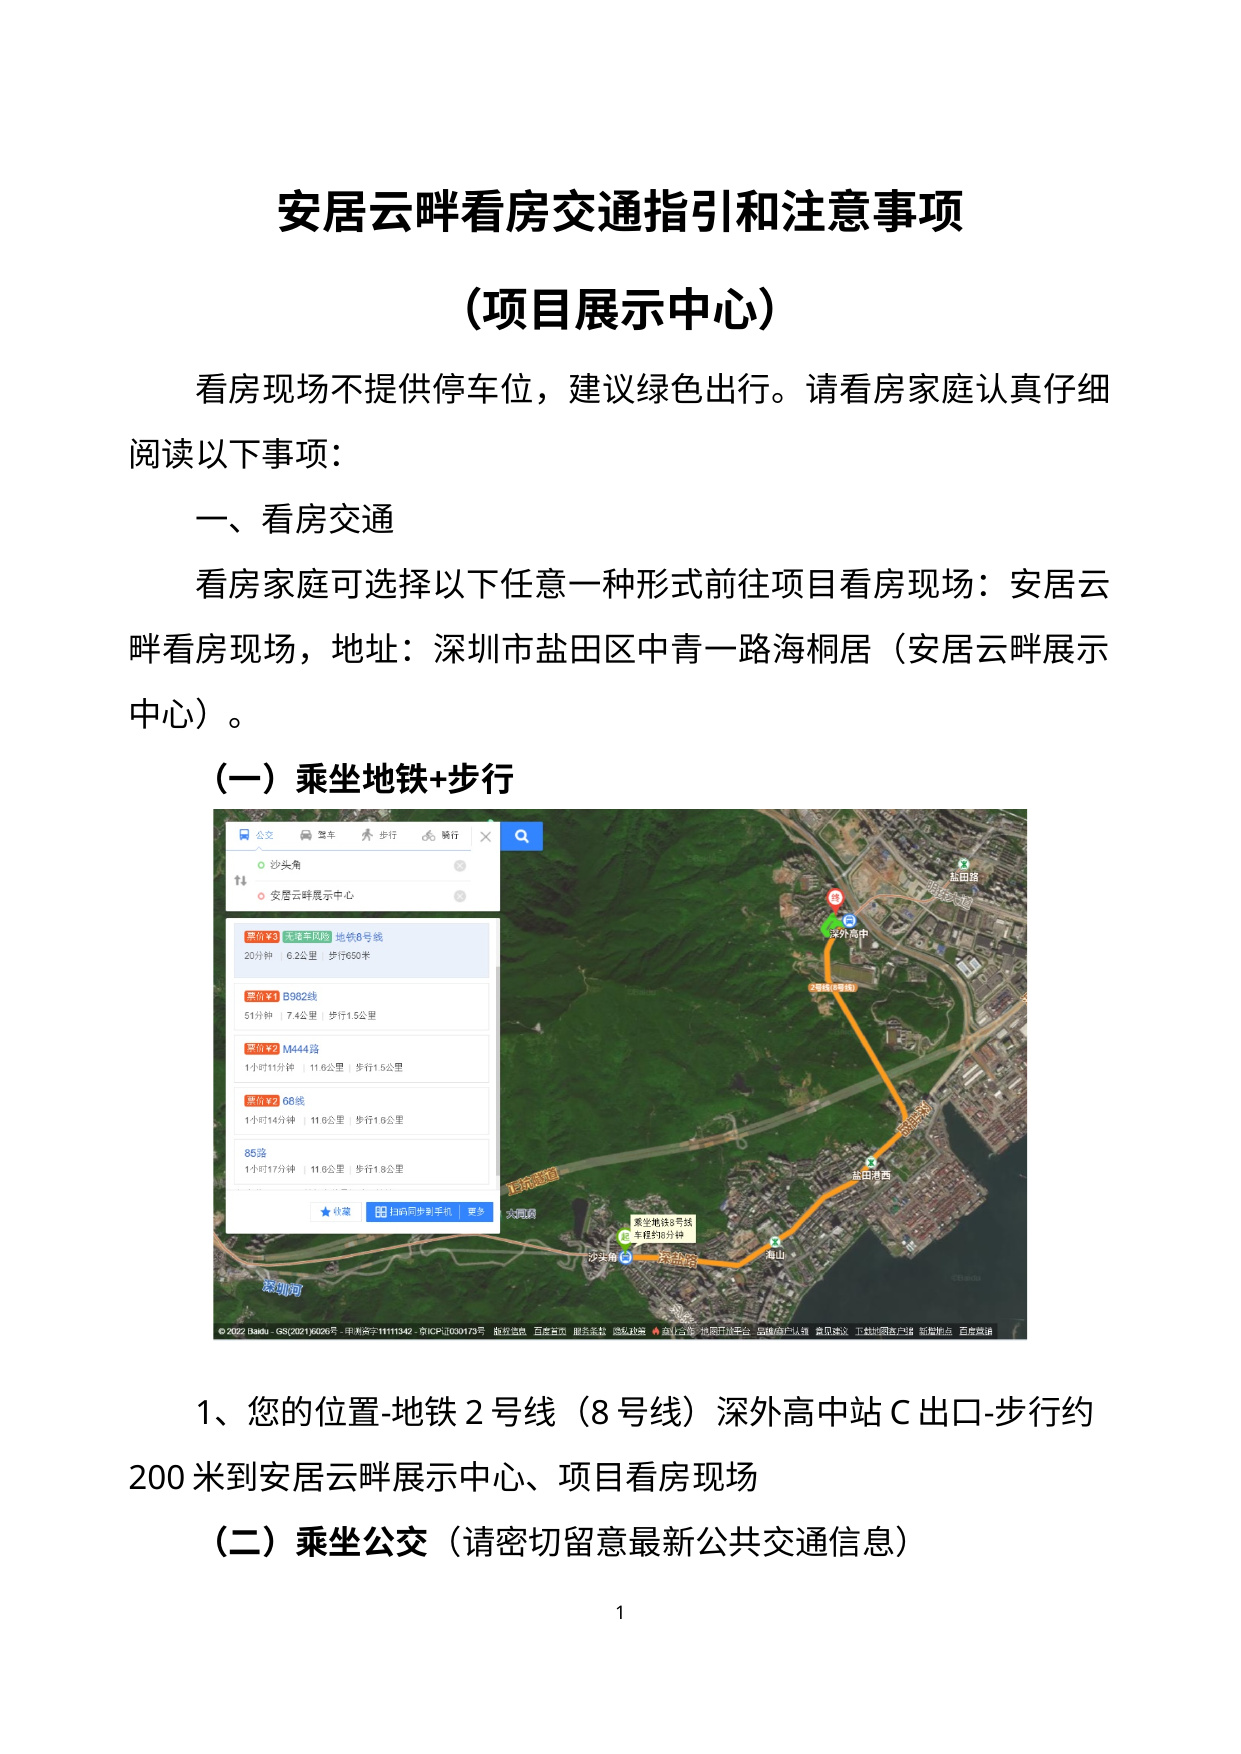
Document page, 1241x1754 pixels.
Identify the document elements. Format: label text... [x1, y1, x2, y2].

text 看房现场不提供停车位，建议绿色出行。请看房家庭认真仔细阅读以下事项： [128, 355, 1112, 485]
text 安居云畔看房交通指引和注意事项 [128, 160, 1112, 257]
text 一、看房交通 [128, 485, 1112, 550]
text 看房家庭可选择以下任意一种形式前往项目看房现场：安居云畔看房现场，地址：深圳市盐田区中青一路海桐居（安居云畔展示中心）。 [128, 550, 1112, 745]
text （一）乘坐地铁+步行 [128, 745, 1112, 810]
picture [213, 809, 1028, 1341]
text （二）乘坐公交（请密切留意最新公共交通信息） [128, 1507, 1112, 1572]
text 1、您的位置-地铁2号线（8号线）深外高中站C出口-步行约200米到安居云畔展示中心、项目看房现场 [128, 1377, 1112, 1507]
text （项目展示中心） [128, 257, 1112, 355]
